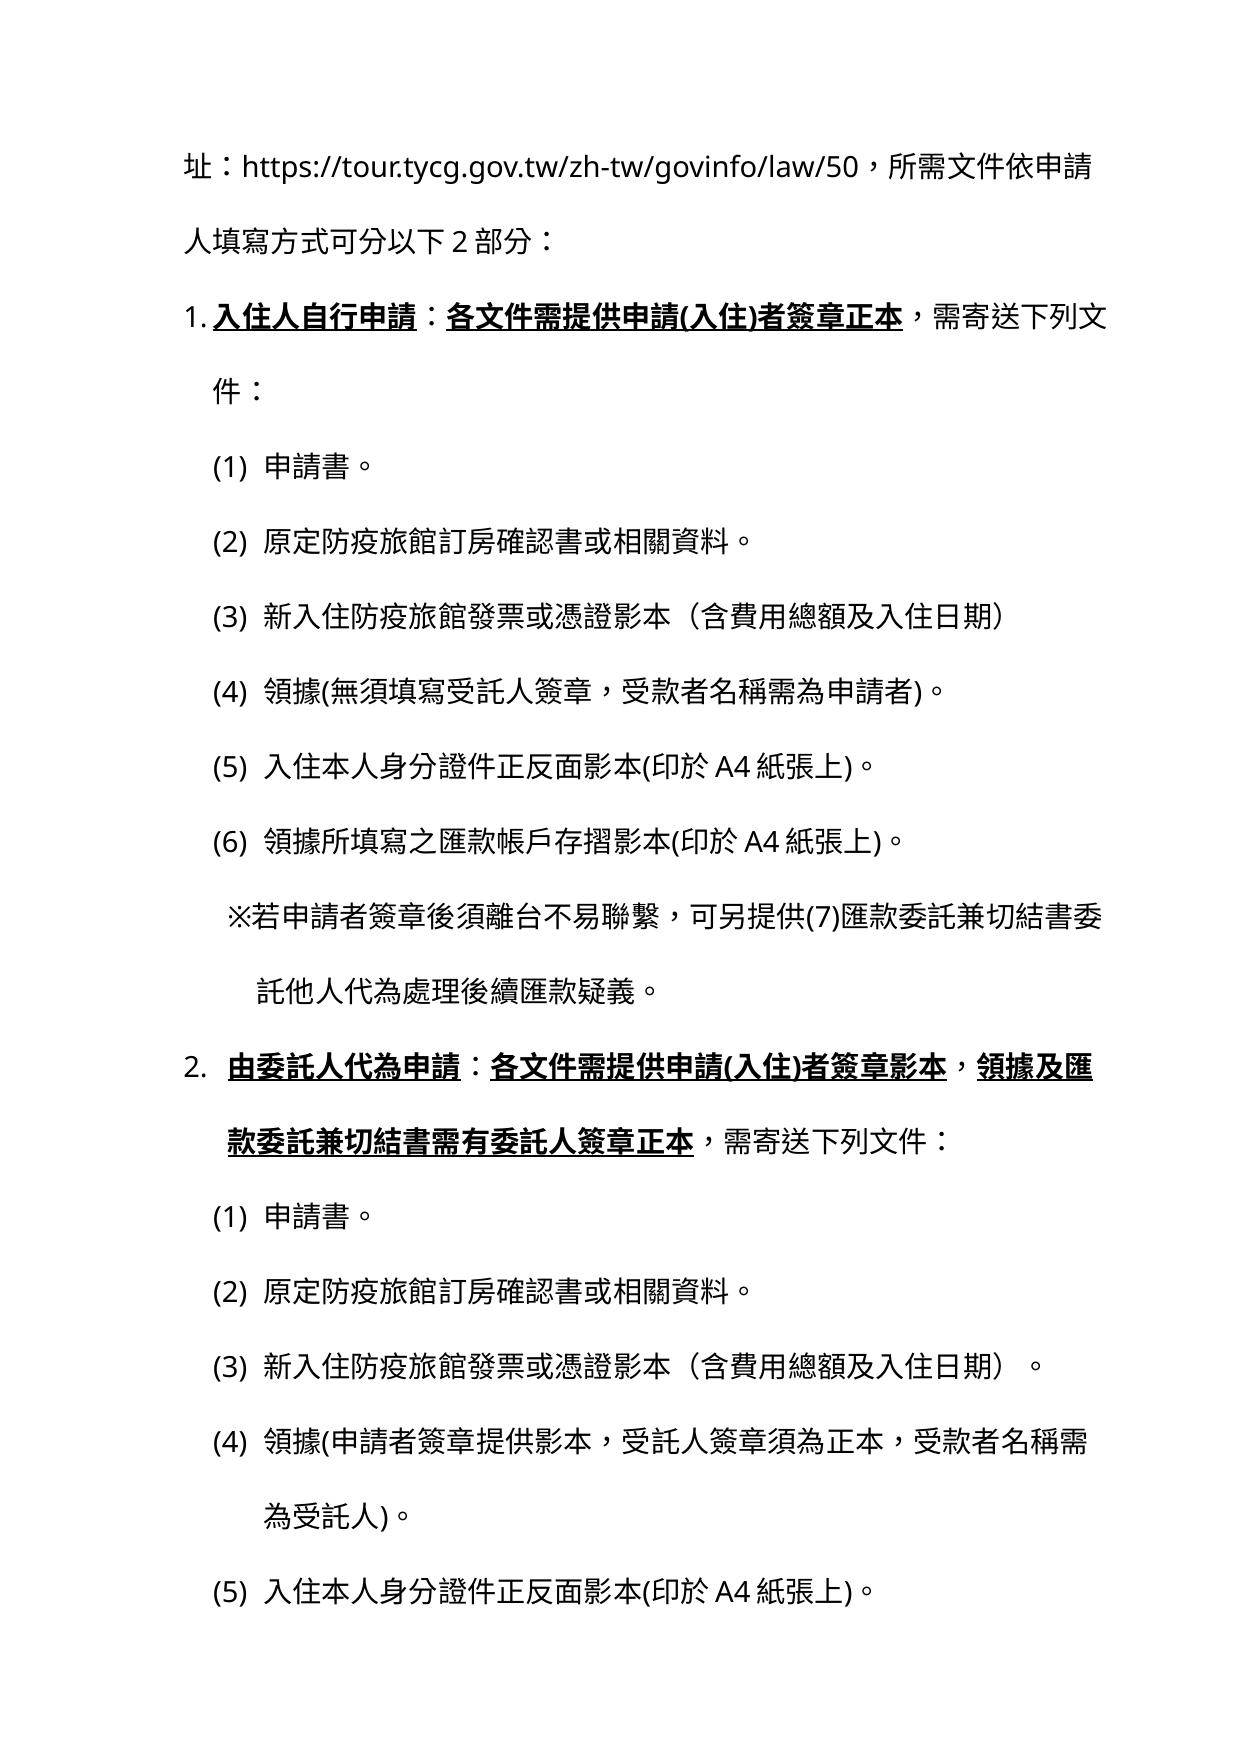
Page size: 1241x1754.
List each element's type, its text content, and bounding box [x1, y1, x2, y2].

list 入住人自行申請：各文件需提供申請(入住)者簽章正本，需寄送下列文件： [183, 277, 1116, 427]
list 入住本人身分證件正反面影本(印於A4紙張上)。 [213, 727, 1116, 802]
list 原定防疫旅館訂房確認書或相關資料。 [213, 1252, 1116, 1327]
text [124, 127, 1116, 277]
list 申請書。 [213, 1177, 1116, 1252]
list 原定防疫旅館訂房確認書或相關資料。 [213, 502, 1116, 577]
list 領據(無須填寫受託人簽章，受款者名稱需為申請者)。 [213, 652, 1116, 727]
list 新入住防疫旅館發票或憑證影本（含費用總額及入住日期） [213, 577, 1116, 652]
list 領據(申請者簽章提供影本，受託人簽章須為正本，受款者名稱需為受託人)。 [213, 1402, 1116, 1552]
list 申請書。 [213, 427, 1116, 502]
list 領據所填寫之匯款帳戶存摺影本(印於A4紙張上)。 [213, 802, 1116, 877]
list 新入住防疫旅館發票或憑證影本（含費用總額及入住日期）。 [213, 1327, 1116, 1402]
list 入住本人身分證件正反面影本(印於A4紙張上)。 [213, 1552, 1116, 1627]
list 由委託人代為申請：各文件需提供申請(入住)者簽章影本，領據及匯款委託兼切結書需有委託人簽章正本，需寄送下列文件： [183, 1027, 1116, 1177]
text ※若申請者簽章後須離台不易聯繫，可另提供(7)匯款委託兼切結書委託他人代為處理後續匯款疑義。 [227, 877, 1116, 1027]
